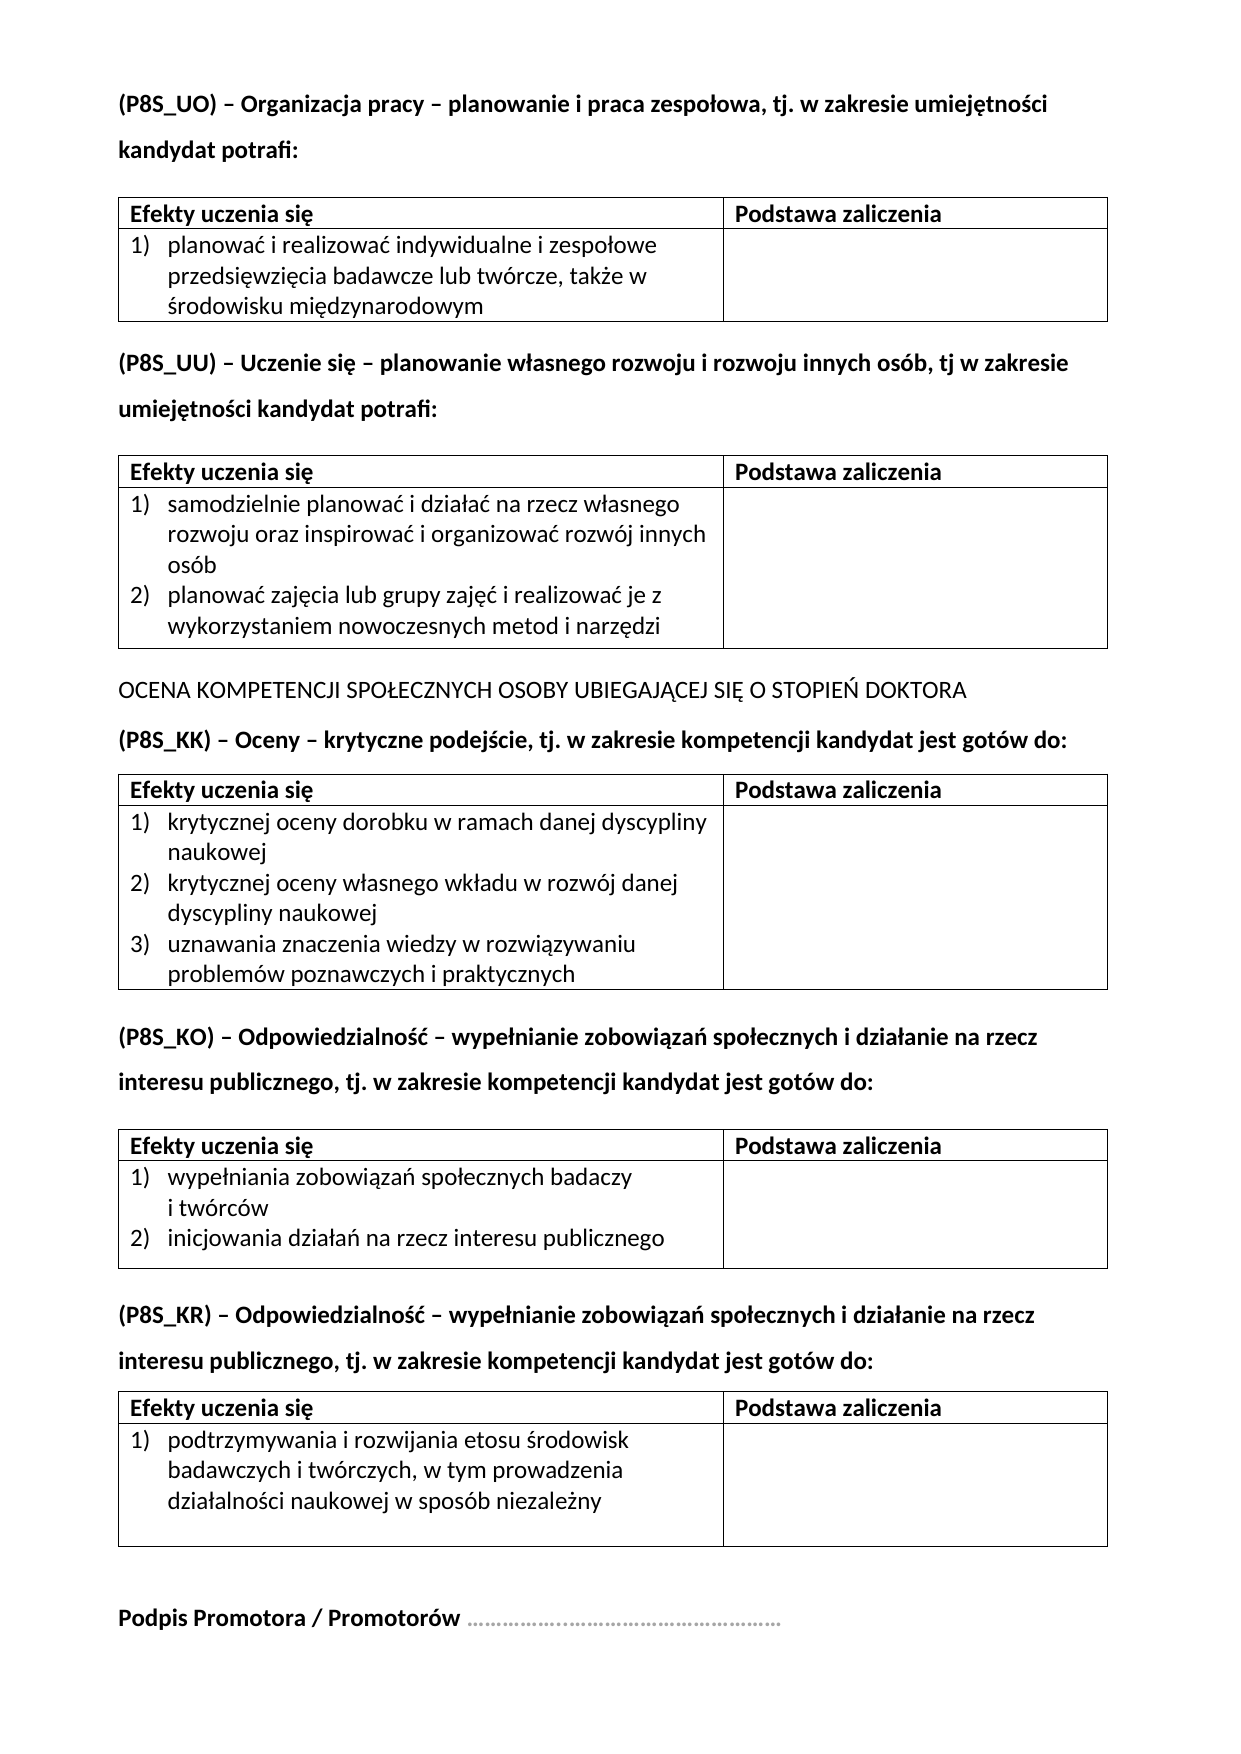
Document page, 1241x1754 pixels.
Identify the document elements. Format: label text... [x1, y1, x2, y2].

table_cell samodzielnie planować i działać na rzecz własnego rozwoju oraz inspirować i organizować rozwój innych osób planować zajęcia lub grupy zajęć i realizować je z wykorzystaniem nowoczesnych metod i narzędzi [119, 488, 723, 648]
table_header Podstawa zaliczenia [724, 456, 1107, 487]
table_header Efekty uczenia się [119, 456, 723, 487]
table_cell planować i realizować indywidualne i zespołowe przedsięwzięcia badawcze lub twórcze, także w środowisku międzynarodowym [119, 229, 723, 321]
text (P8S_KO) – Odpowiedzialność – wypełnianie zobowiązań społecznych i działanie na rzecz interesu publicznego, tj. w zakresie kompetencji kandydat jest gotów do: [118, 1021, 1092, 1097]
table_cell [724, 229, 1107, 321]
table_cell wypełniania zobowiązań społecznych badaczy i twórców inicjowania działań na rzecz interesu publicznego [119, 1161, 723, 1268]
table_header Podstawa zaliczenia [724, 198, 1107, 228]
table_header Podstawa zaliczenia [724, 1130, 1107, 1160]
text (P8S_KK) – Oceny – krytyczne podejście, tj. w zakresie kompetencji kandydat jest gotów do: [118, 724, 1092, 754]
text (P8S_UO) – Organizacja pracy – planowanie i praca zespołowa, tj. w zakresie umiejętności kandydat potrafi: [118, 89, 1092, 165]
table_cell podtrzymywania i rozwijania etosu środowisk badawczych i twórczych, w tym prowadzenia działalności naukowej w sposób niezależny [119, 1424, 723, 1546]
table_header Efekty uczenia się [119, 775, 723, 805]
text (P8S_KR) – Odpowiedzialność – wypełnianie zobowiązań społecznych i działanie na rzecz interesu publicznego, tj. w zakresie kompetencji kandydat jest gotów do: [118, 1300, 1092, 1376]
table_cell [724, 806, 1107, 989]
table_cell [724, 1424, 1107, 1546]
table_header Efekty uczenia się [119, 1392, 723, 1423]
text OCENA KOMPETENCJI SPOŁECZNYCH OSOBY UBIEGAJĄCEJ SIĘ O STOPIEŃ DOKTORA [118, 674, 1092, 705]
text (P8S_UU) – Uczenie się – planowanie własnego rozwoju i rozwoju innych osób, tj w zakresie umiejętności kandydat potrafi: [118, 347, 1092, 423]
table_header Podstawa zaliczenia [724, 775, 1107, 805]
table_cell [724, 1161, 1107, 1268]
table_header Efekty uczenia się [119, 198, 723, 228]
text Podpis Promotora / Promotorów ……………..……………………………… [118, 1602, 1078, 1633]
table_header Podstawa zaliczenia [724, 1392, 1107, 1423]
table_header Efekty uczenia się [119, 1130, 723, 1160]
table_cell [724, 488, 1107, 648]
table_cell krytycznej oceny dorobku w ramach danej dyscypliny naukowej krytycznej oceny własnego wkładu w rozwój danej dyscypliny naukowej uznawania znaczenia wiedzy w rozwiązywaniu problemów poznawczych i praktycznych [119, 806, 723, 989]
